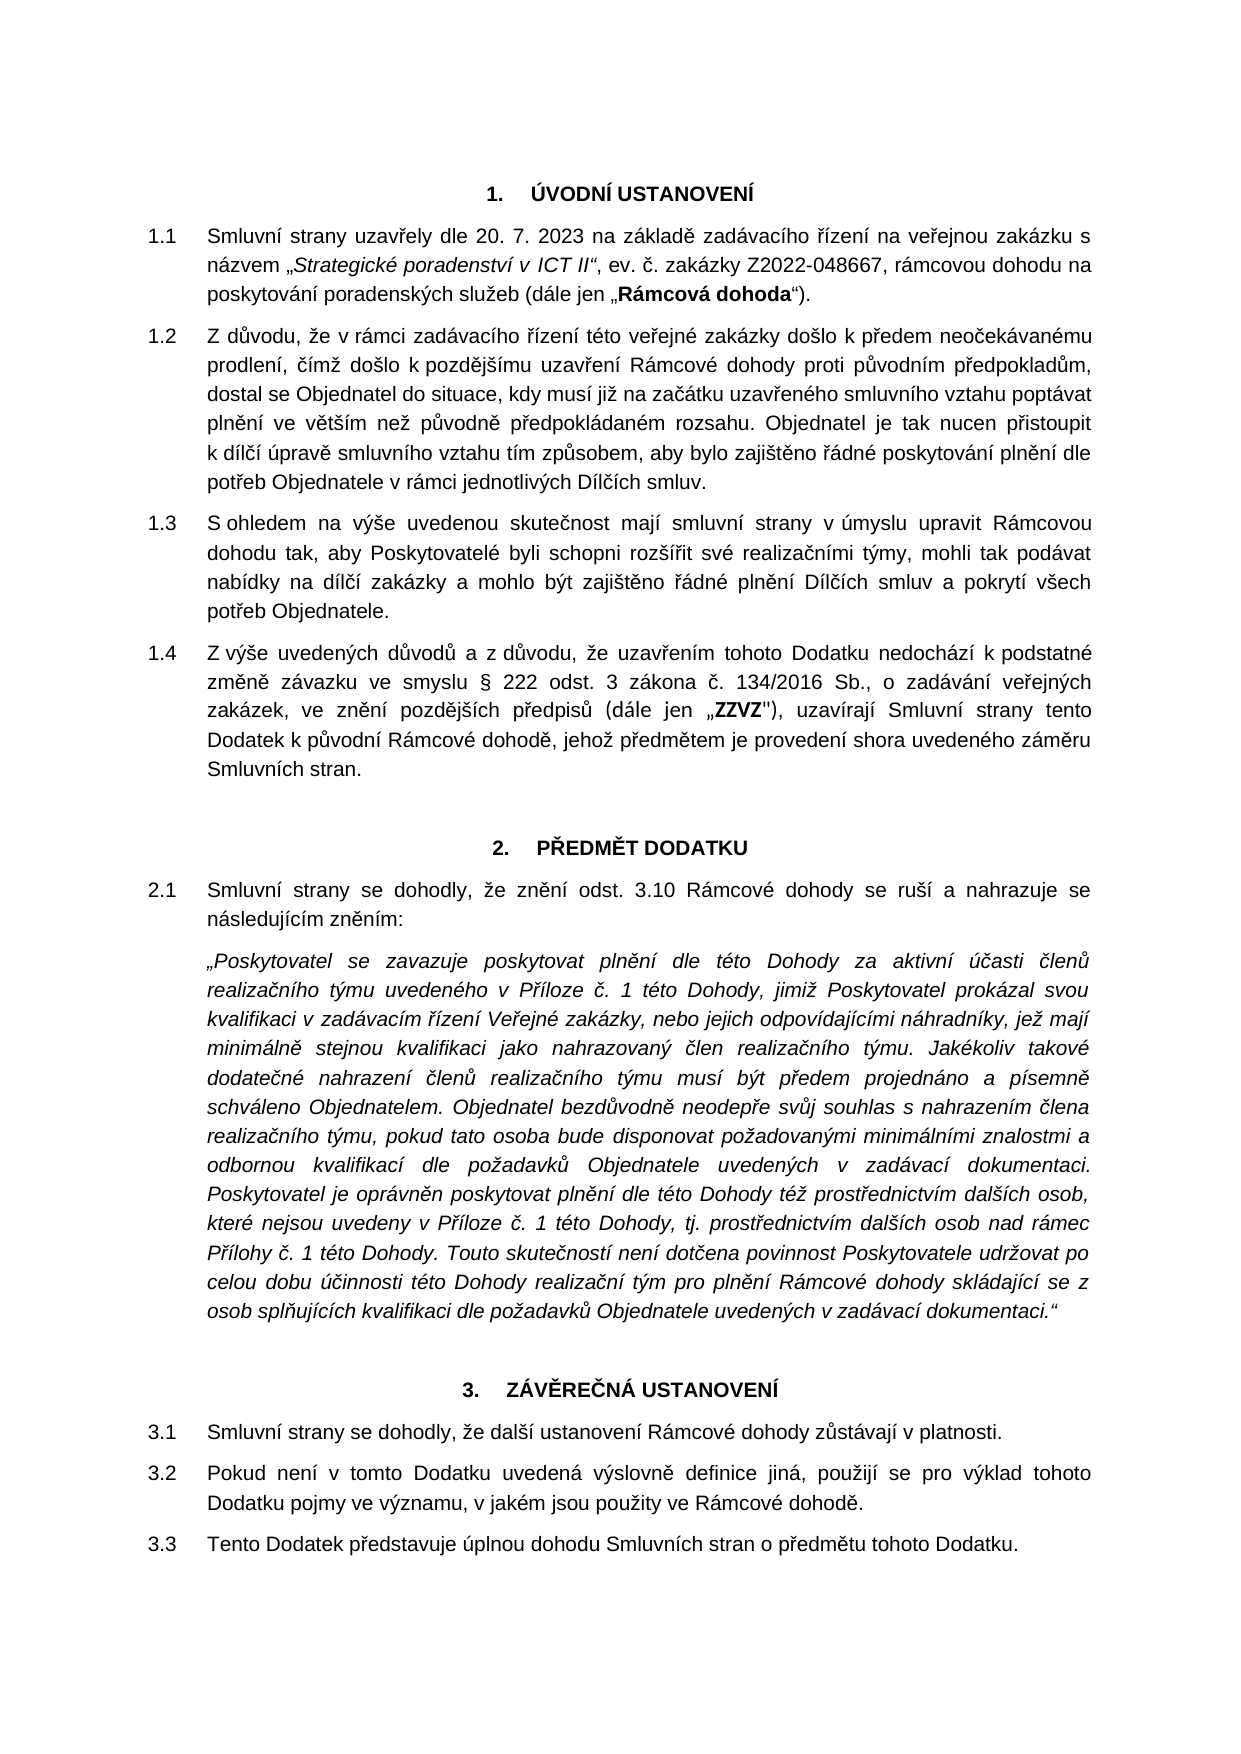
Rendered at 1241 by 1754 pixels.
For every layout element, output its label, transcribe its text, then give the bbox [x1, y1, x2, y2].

list „Poskytovatel se zavazuje poskytovat plnění dle této Dohody za aktivní účasti členů realizačního týmu uvedeného v Příloze č. 1 této Dohody, jimiž Poskytovatel prokázal svou kvalifikaci v zadávacím řízení Veřejné zakázky, nebo jejich odpovídajícími náhradníky, jež mají minimálně stejnou kvalifikaci jako nahrazovaný člen realizačního týmu. Jakékoliv takové dodatečné nahrazení členů realizačního týmu musí být předem projednáno a písemně schváleno Objednatelem. Objednatel bezdůvodně neodepře svůj souhlas s nahrazením člena realizačního týmu, pokud tato osoba bude disponovat požadovanými minimálními znalostmi a odbornou kvalifikací dle požadavků Objednatele uvedených v zadávací dokumentaci. Poskytovatel je oprávněn poskytovat plnění dle této Dohody též prostřednictvím dalších osob, které nejsou uvedeny v Příloze č. 1 této Dohody, tj. prostřednictvím dalších osob nad rámec Přílohy č. 1 této Dohody. Touto skutečností není dotčena povinnost Poskytovatele udržovat po celou dobu účinnosti této Dohody realizační tým pro plnění Rámcové dohody skládající se z osob splňujících kvalifikaci dle požadavků Objednatele uvedených v zadávací dokumentaci.“ [207, 943, 1092, 1323]
text Z důvodu, že v rámci zadávacího řízení této veřejné zakázky došlo k předem neočekávanému prodlení, čímž došlo k pozdějšímu uzavření Rámcové dohody proti původním předpokladům, dostal se Objednatel do situace, kdy musí již na začátku uzavřeného smluvního vztahu poptávat plnění ve větším než původně předpokládaném rozsahu. Objednatel je tak nucen přistoupit k dílčí úpravě smluvního vztahu tím způsobem, aby bylo zajištěno řádné poskytování plnění dle potřeb Objednatele v rámci jednotlivých Dílčích smluv. [148, 318, 1092, 493]
text Z výše uvedených důvodů a z důvodu, že uzavřením tohoto Dodatku nedochází k podstatné změně závazku ve smyslu § 222 odst. 3 zákona č. 134/2016 Sb., o zadávání veřejných zakázek, ve znění pozdějších předpisů (dále jen „ZZVZ"), uzavírají Smluvní strany tento Dodatek k původní Rámcové dohodě, jehož předmětem je provedení shora uvedeného záměru Smluvních stran. [148, 635, 1092, 781]
text Pokud není v tomto Dodatku uvedená výslovně definice jiná, použijí se pro výklad tohoto Dodatku pojmy ve významu, v jakém jsou použity ve Rámcové dohodě. [148, 1456, 1092, 1514]
text PŘEDMĚT DODATKU [148, 831, 1092, 860]
text Tento Dodatek představuje úplnou dohodu Smluvních stran o předmětu tohoto Dodatku. [148, 1527, 1092, 1556]
text S ohledem na výše uvedenou skutečnost mají smluvní strany v úmyslu upravit Rámcovou dohodu tak, aby Poskytovatelé byli schopni rozšířit své realizačními týmy, mohli tak podávat nabídky na dílčí zakázky a mohlo být zajištěno řádné plnění Dílčích smluv a pokrytí všech potřeb Objednatele. [148, 506, 1092, 623]
text ÚVODNÍ USTANOVENÍ [148, 177, 1092, 206]
text Smluvní strany se dohodly, že další ustanovení Rámcové dohody zůstávají v platnosti. [148, 1414, 1092, 1443]
text Smluvní strany se dohodly, že znění odst. 3.10 Rámcové dohody se ruší a nahrazuje se následujícím zněním: [148, 873, 1092, 931]
text Smluvní strany uzavřely dle 20. 7. 2023 na základě zadávacího řízení na veřejnou zakázku s názvem „Strategické poradenství v ICT II“, ev. č. zakázky Z2022-048667, rámcovou dohodu na poskytování poradenských služeb (dále jen „Rámcová dohoda“). [148, 218, 1092, 306]
text ZÁVĚREČNÁ USTANOVENÍ [148, 1373, 1092, 1402]
